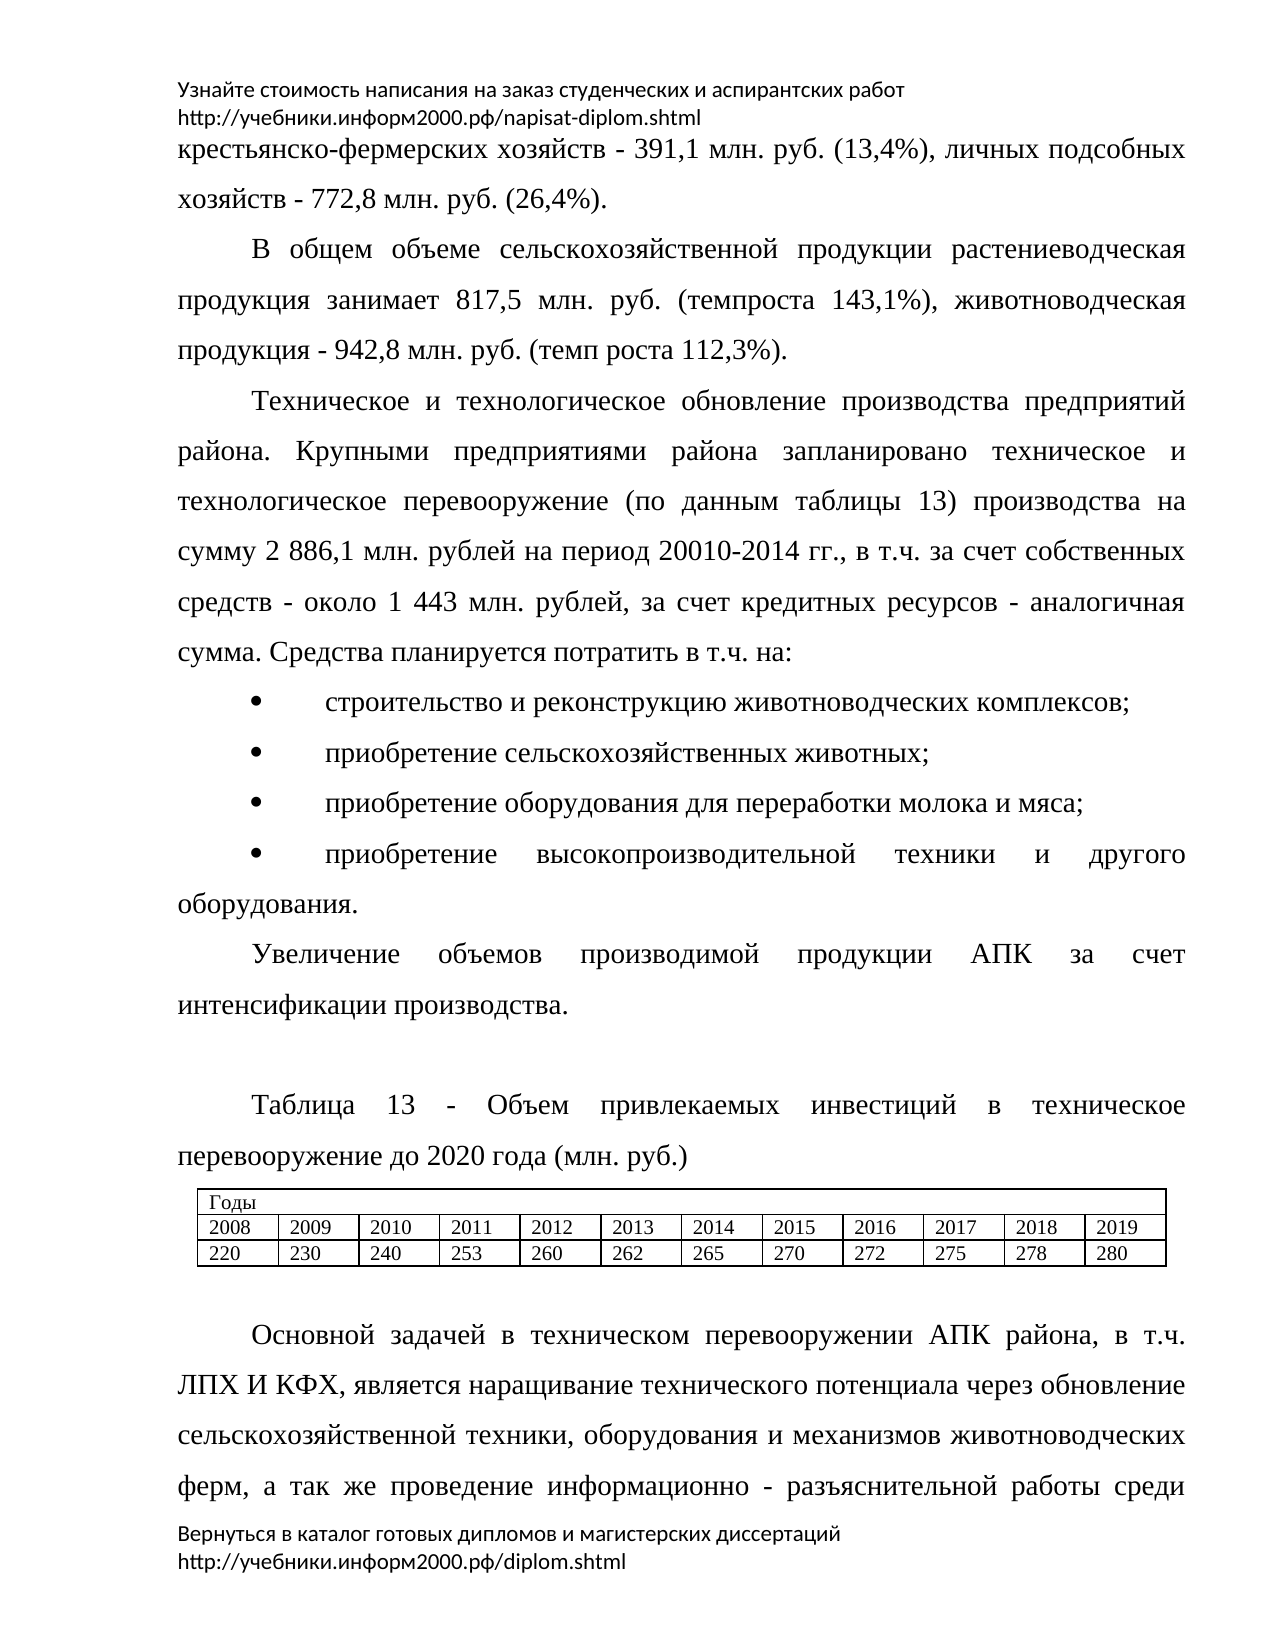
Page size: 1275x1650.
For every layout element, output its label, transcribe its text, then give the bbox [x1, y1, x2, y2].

table_cell 275 [924, 1241, 1004, 1265]
table_cell 260 [521, 1241, 600, 1265]
table_cell 2016 [844, 1215, 923, 1239]
table_cell 280 [1086, 1241, 1165, 1265]
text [177, 131, 1186, 215]
table_cell 2013 [602, 1215, 681, 1239]
table_cell 2015 [763, 1215, 842, 1239]
text Техническое и технологическое обновление производства предприятий района. Крупными предприятиями района запланировано техническое и технологическое перевооружение (по данным таблицы 13) производства на сумму 2 886,1 млн. рублей на период 20010-2014 гг., в т.ч. за счет собственных средств - около 1 443 млн. рублей, за счет кредитных ресурсов - аналогичная сумма. Средства планируется потратить в т.ч. на: [177, 383, 1186, 668]
table_cell 262 [602, 1241, 681, 1265]
table_cell 253 [440, 1241, 519, 1265]
table_cell 2012 [521, 1215, 600, 1239]
text  приобретение высокопроизводительной техники и другого оборудования. [177, 836, 1186, 920]
table_cell 278 [1005, 1241, 1084, 1265]
table_cell 2008 [198, 1215, 278, 1239]
table_cell 240 [360, 1241, 439, 1265]
table_cell 2019 [1086, 1215, 1165, 1239]
table_cell 2018 [1005, 1215, 1084, 1239]
table_cell 2010 [360, 1215, 439, 1239]
table_header Годы [198, 1190, 1165, 1214]
text Увеличение объемов производимой продукции АПК за счет интенсификации производства. [177, 936, 1186, 1020]
table_cell 230 [279, 1241, 358, 1265]
text  приобретение оборудования для переработки молока и мяса; [177, 785, 1186, 819]
table_cell 2009 [279, 1215, 358, 1239]
text В общем объеме сельскохозяйственной продукции растениеводческая продукция занимает 817,5 млн. руб. (темпроста 143,1%), животноводческая продукция - 942,8 млн. руб. (темп роста 112,3%). [177, 232, 1186, 366]
table_cell 265 [682, 1241, 762, 1265]
text Таблица 13 - Объем привлекаемых инвестиций в техническое перевооружение до 2020 года (млн. руб.) [177, 1087, 1186, 1171]
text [177, 1317, 1186, 1501]
table_cell 270 [763, 1241, 842, 1265]
text  приобретение сельскохозяйственных животных; [177, 735, 1186, 768]
table_cell 220 [198, 1241, 278, 1265]
table_cell 272 [844, 1241, 923, 1265]
table_cell 2014 [682, 1215, 762, 1239]
table_cell 2011 [440, 1215, 519, 1239]
table_cell 2017 [924, 1215, 1004, 1239]
text  строительство и реконструкцию животноводческих комплексов; [177, 684, 1186, 718]
